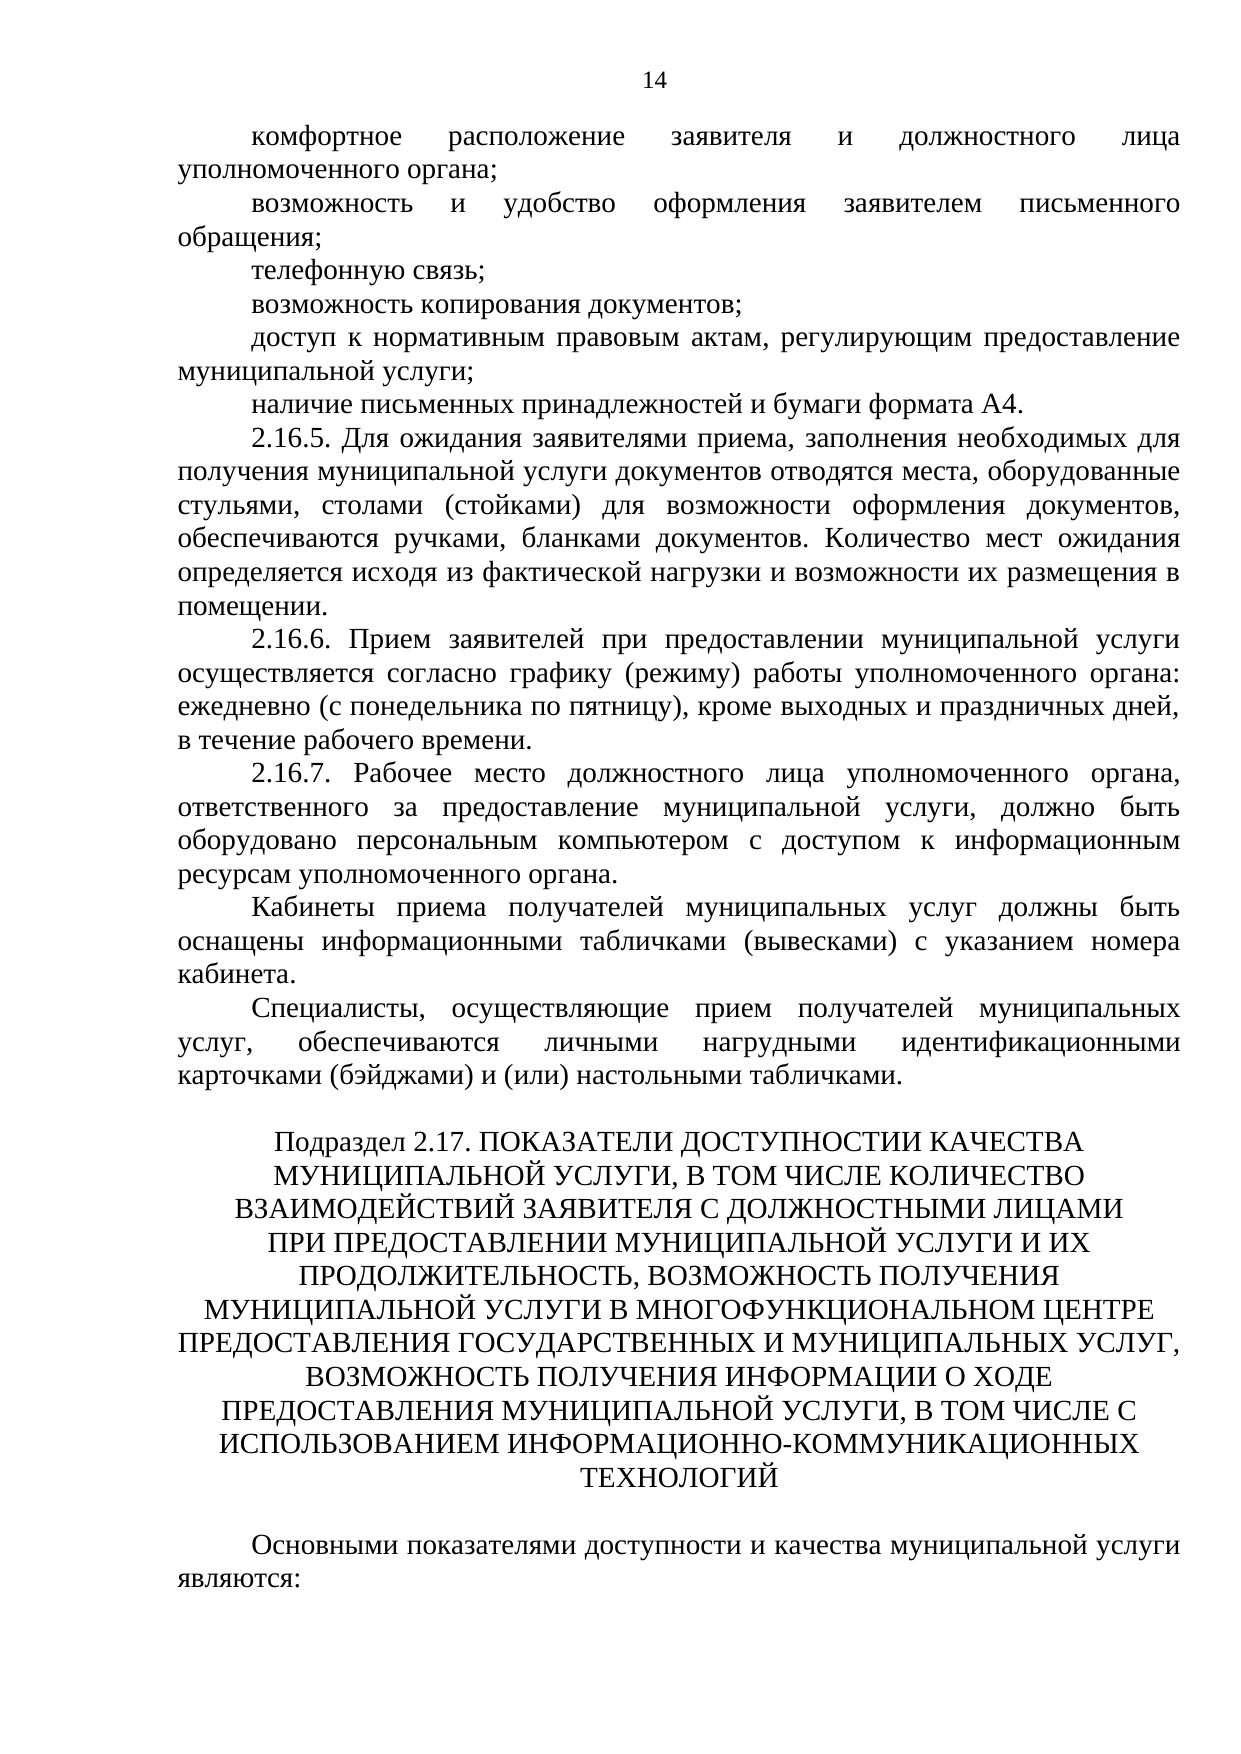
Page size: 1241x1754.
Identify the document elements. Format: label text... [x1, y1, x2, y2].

text Кабинеты приема получателей муниципальных услуг должны быть оснащены информационными табличками (вывесками) с указанием номера кабинета. [177, 889, 1181, 990]
text возможность копирования документов; [177, 286, 1181, 319]
text Специалисты, осуществляющие прием получателей муниципальных услуг, обеспечиваются личными нагрудными идентификационными карточками (бэйджами) и (или) настольными табличками. [177, 990, 1181, 1091]
text возможность и удобство оформления заявителем письменного обращения; [177, 185, 1181, 252]
text ПРИ ПРЕДОСТАВЛЕНИИ МУНИЦИПАЛЬНОЙ УСЛУГИ И ИХ [177, 1225, 1181, 1258]
text ВЗАИМОДЕЙСТВИЙ ЗАЯВИТЕЛЯ С ДОЛЖНОСТНЫМИ ЛИЦАМИ [177, 1191, 1181, 1225]
text доступ к нормативным правовым актам, регулирующим предоставление муниципальной услуги; [177, 319, 1181, 386]
text МУНИЦИПАЛЬНОЙ УСЛУГИ, В ТОМ ЧИСЛЕ КОЛИЧЕСТВО [177, 1158, 1181, 1191]
text 2.16.7. Рабочее место должностного лица уполномоченного органа, ответственного за предоставление муниципальной услуги, должно быть оборудовано персональным компьютером с доступом к информационным ресурсам уполномоченного органа. [177, 755, 1181, 889]
text Подраздел 2.17. ПОКАЗАТЕЛИ ДОСТУПНОСТИИ КАЧЕСТВА [177, 1124, 1181, 1158]
text Основными показателями доступности и качества муниципальной услуги являются: [177, 1527, 1181, 1594]
text наличие письменных принадлежностей и бумаги формата A4. [177, 386, 1181, 420]
text ПРОДОЛЖИТЕЛЬНОСТЬ, ВОЗМОЖНОСТЬ ПОЛУЧЕНИЯ [177, 1258, 1181, 1292]
text МУНИЦИПАЛЬНОЙ УСЛУГИ В МНОГОФУНКЦИОНАЛЬНОМ ЦЕНТРЕ ПРЕДОСТАВЛЕНИЯ ГОСУДАРСТВЕННЫХ И МУНИЦИПАЛЬНЫХ УСЛУГ, ВОЗМОЖНОСТЬ ПОЛУЧЕНИЯ ИНФОРМАЦИИ О ХОДЕ ПРЕДОСТАВЛЕНИЯ МУНИЦИПАЛЬНОЙ УСЛУГИ, В ТОМ ЧИСЛЕ С ИСПОЛЬЗОВАНИЕМ ИНФОРМАЦИОННО-КОММУНИКАЦИОННЫХ ТЕХНОЛОГИЙ [177, 1292, 1181, 1493]
text 2.16.5. Для ожидания заявителями приема, заполнения необходимых для получения муниципальной услуги документов отводятся места, оборудованные стульями, столами (стойками) для возможности оформления документов, обеспечиваются ручками, бланками документов. Количество мест ожидания определяется исходя из фактической нагрузки и возможности их размещения в помещении. [177, 420, 1181, 621]
text комфортное расположение заявителя и должностного лица уполномоченного органа; [177, 118, 1181, 185]
text 2.16.6. Прием заявителей при предоставлении муниципальной услуги осуществляется согласно графику (режиму) работы уполномоченного органа: ежедневно (с понедельника по пятницу), кроме выходных и праздничных дней, в течение рабочего времени. [177, 621, 1181, 755]
text телефонную связь; [177, 252, 1181, 286]
